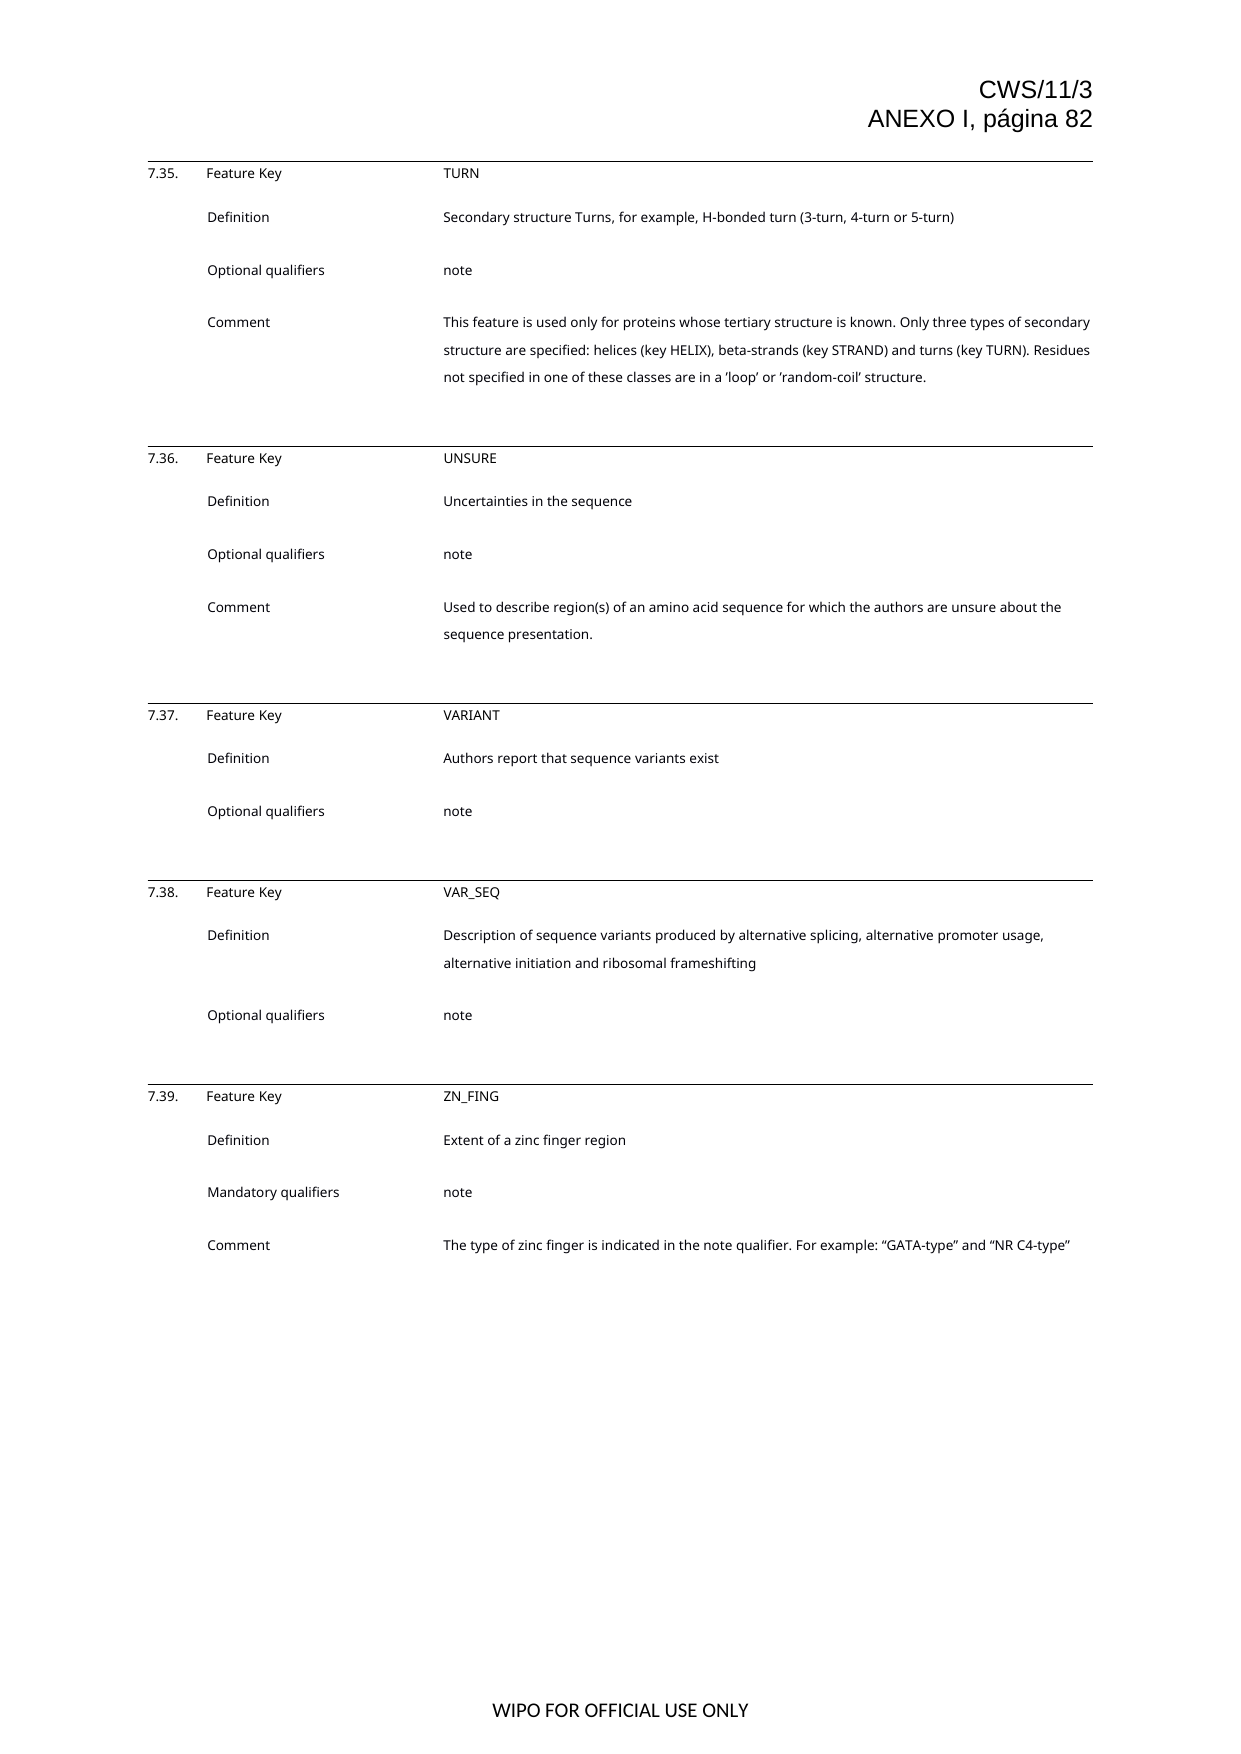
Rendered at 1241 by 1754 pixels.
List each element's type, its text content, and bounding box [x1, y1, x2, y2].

text Definition Secondary structure Turns, for example, H-bonded turn (3-turn, 4-turn or 5-turn) [207, 208, 1093, 226]
text Definition Authors report that sequence variants exist [207, 749, 1093, 768]
text Definition Uncertainties in the sequence [207, 492, 1093, 511]
text Feature Key UNSURE [148, 447, 1093, 467]
text Optional qualifiers note [207, 802, 1093, 820]
text Feature Key VAR_SEQ [148, 881, 1093, 901]
text Feature Key VARIANT [148, 704, 1093, 724]
text Comment The type of zinc finger is indicated in the note qualifier. For example: “GATA-type” and “NR C4-type” [207, 1236, 1093, 1254]
text Optional qualifiers note [207, 1006, 1093, 1025]
text Definition Extent of a zinc finger region [207, 1131, 1093, 1149]
text Mandatory qualifiers note [207, 1183, 1093, 1202]
text Optional qualifiers note [207, 260, 1093, 279]
text Comment Used to describe region(s) of an amino acid sequence for which the authors are unsure about the sequence presentation. [207, 598, 1093, 644]
text Comment This feature is used only for proteins whose tertiary structure is known. Only three types of secondary structure are specified: helices (key HELIX), beta-strands (key STRAND) and turns (key TURN). Residues not specified in one of these classes are in a ’loop’ or ’random-coil’ structure. [207, 313, 1093, 387]
text Feature Key TURN [148, 162, 1093, 183]
text Definition Description of sequence variants produced by alternative splicing, alternative promoter usage, alternative initiation and ribosomal frameshifting [207, 926, 1093, 972]
text Optional qualifiers note [207, 545, 1093, 563]
text Feature Key ZN_FING [148, 1085, 1093, 1106]
